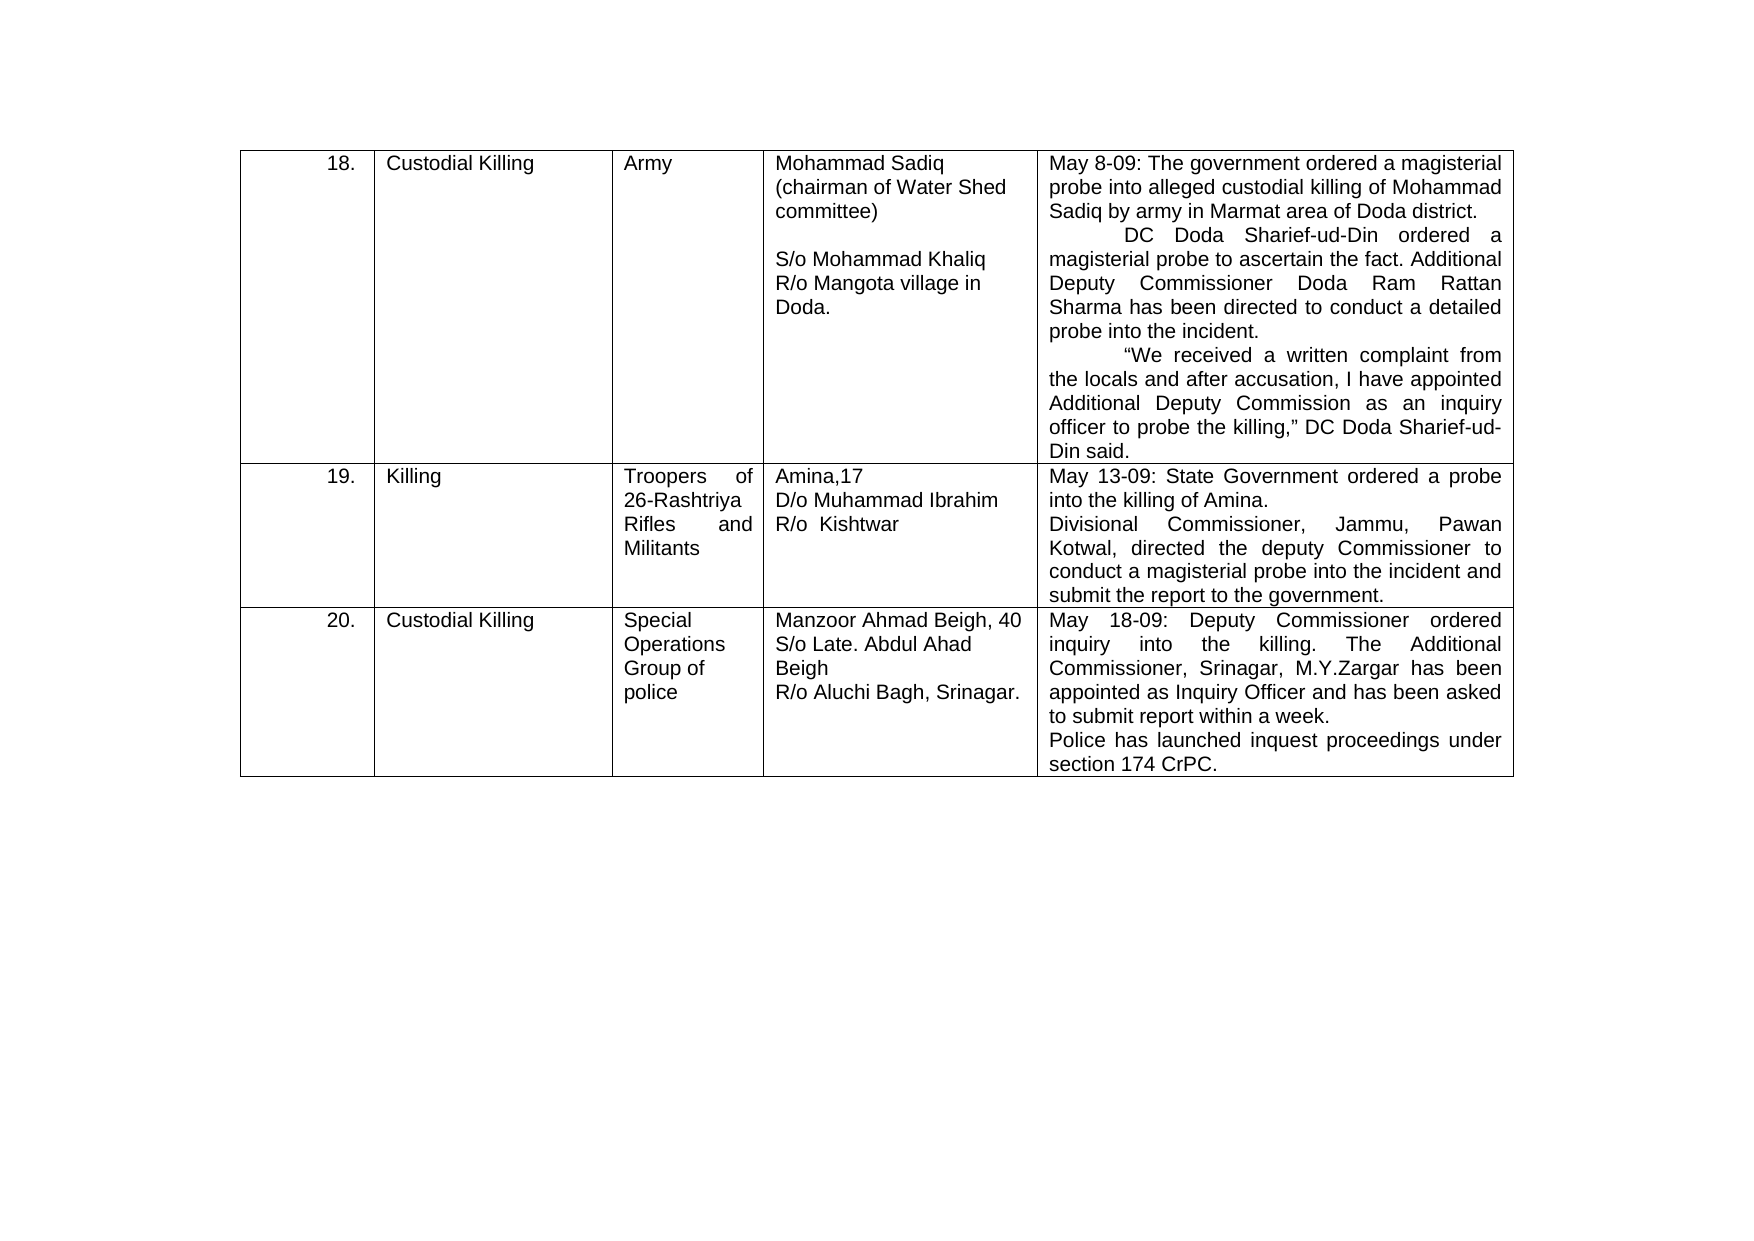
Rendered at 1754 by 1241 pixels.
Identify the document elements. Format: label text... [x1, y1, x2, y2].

table_cell May 13-09: State Government ordered a probe into the killing of Amina. Divisional Commissioner, Jammu, Pawan Kotwal, directed the deputy Commissioner to conduct a magisterial probe into the incident and submit the report to the government. [1038, 464, 1513, 607]
table_cell May 18-09: Deputy Commissioner ordered inquiry into the killing. The Additional Commissioner, Srinagar, M.Y.Zargar has been appointed as Inquiry Officer and has been asked to submit report within a week. Police has launched inquest proceedings under section 174 CrPC. [1038, 608, 1513, 776]
table_cell Killing [375, 464, 612, 607]
table_cell Amina,17 D/o Muhammad Ibrahim R/o Kishtwar [764, 464, 1037, 607]
table_cell Special Operations Group of police [613, 608, 763, 776]
table_cell Troopers of 26-Rashtriya Rifles and Militants [613, 464, 763, 607]
table_cell Custodial Killing [375, 151, 612, 462]
table_cell [241, 464, 374, 607]
table_cell Manzoor Ahmad Beigh, 40 S/o Late. Abdul Ahad Beigh R/o Aluchi Bagh, Srinagar. [764, 608, 1037, 776]
table_cell Army [613, 151, 763, 462]
table_cell [241, 151, 374, 462]
table_cell May 8-09: The government ordered a magisterial probe into alleged custodial killing of Mohammad Sadiq by army in Marmat area of Doda district. DC Doda Sharief-ud-Din ordered a magisterial probe to ascertain the fact. Additional Deputy Commissioner Doda Ram Rattan Sharma has been directed to conduct a detailed probe into the incident. “We received a written complaint from the locals and after accusation, I have appointed Additional Deputy Commission as an inquiry officer to probe the killing,” DC Doda Sharief-ud-Din said. [1038, 151, 1513, 462]
table_cell [241, 608, 374, 776]
table_cell Custodial Killing [375, 608, 612, 776]
table_cell Mohammad Sadiq (chairman of Water Shed committee) S/o Mohammad Khaliq R/o Mangota village in Doda. [764, 151, 1037, 462]
